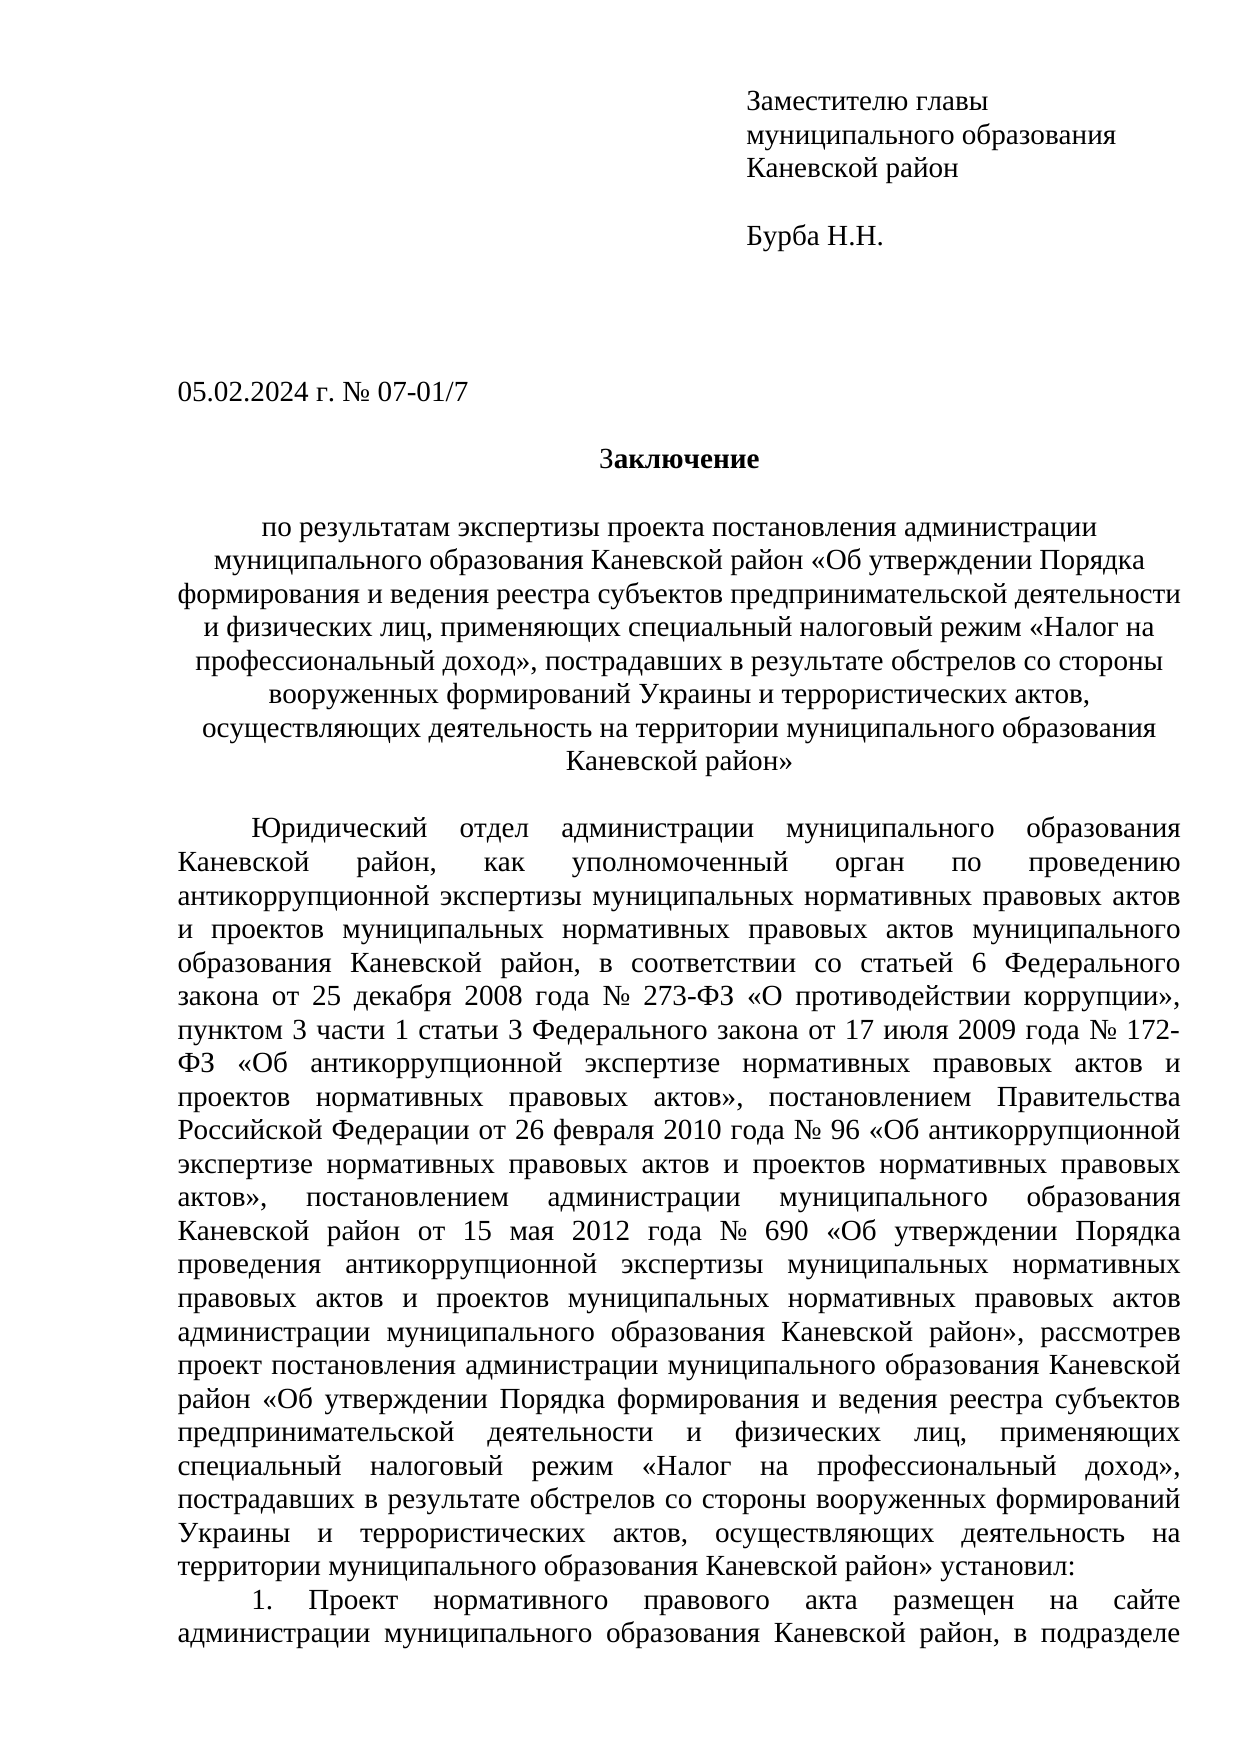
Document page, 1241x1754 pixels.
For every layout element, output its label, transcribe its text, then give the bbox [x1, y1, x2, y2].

text Юридический отдел администрации муниципального образования Каневской район, как уполномоченный орган по проведению антикоррупционной экспертизы муниципальных нормативных правовых актов и проектов муниципальных нормативных правовых актов муниципального образования Каневской район, в соответствии со статьей 6 Федерального закона от 25 декабря 2008 года № 273-ФЗ «О противодействии коррупции», пунктом 3 части 1 статьи 3 Федерального закона от 17 июля 2009 года № 172-ФЗ «Об антикоррупционной экспертизе нормативных правовых актов и проектов нормативных правовых актов», постановлением Правительства Российской Федерации от 26 февраля 2010 года № 96 «Об антикоррупционной экспертизе нормативных правовых актов и проектов нормативных правовых актов», постановлением администрации муниципального образования Каневской район от 15 мая 2012 года № 690 «Об утверждении Порядка проведения антикоррупционной экспертизы муниципальных нормативных правовых актов и проектов муниципальных нормативных правовых актов администрации муниципального образования Каневской район», рассмотрев проект постановления администрации муниципального образования Каневской район «Об утверждении Порядка формирования и ведения реестра субъектов предпринимательской деятельности и физических лиц, применяющих специальный налоговый режим «Налог на профессиональный доход», пострадавших в результате обстрелов со стороны вооруженных формирований Украины и террористических актов, осуществляющих деятельность на территории муниципального образования Каневской район» установил: [177, 811, 1181, 1582]
text 05.02.2024 г. № 07-01/7 [177, 118, 1181, 408]
text Каневской район» [177, 743, 1181, 777]
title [177, 1582, 1181, 1649]
text Заключение [177, 442, 1181, 475]
text по результатам экспертизы проекта постановления администрации муниципального образования Каневской район «Об утверждении Порядка формирования и ведения реестра субъектов предпринимательской деятельности и физических лиц, применяющих специальный налоговый режим «Налог на профессиональный доход», пострадавших в результате обстрелов со стороны вооруженных формирований Украины и террористических актов, осуществляющих деятельность на территории муниципального образования [177, 509, 1181, 743]
